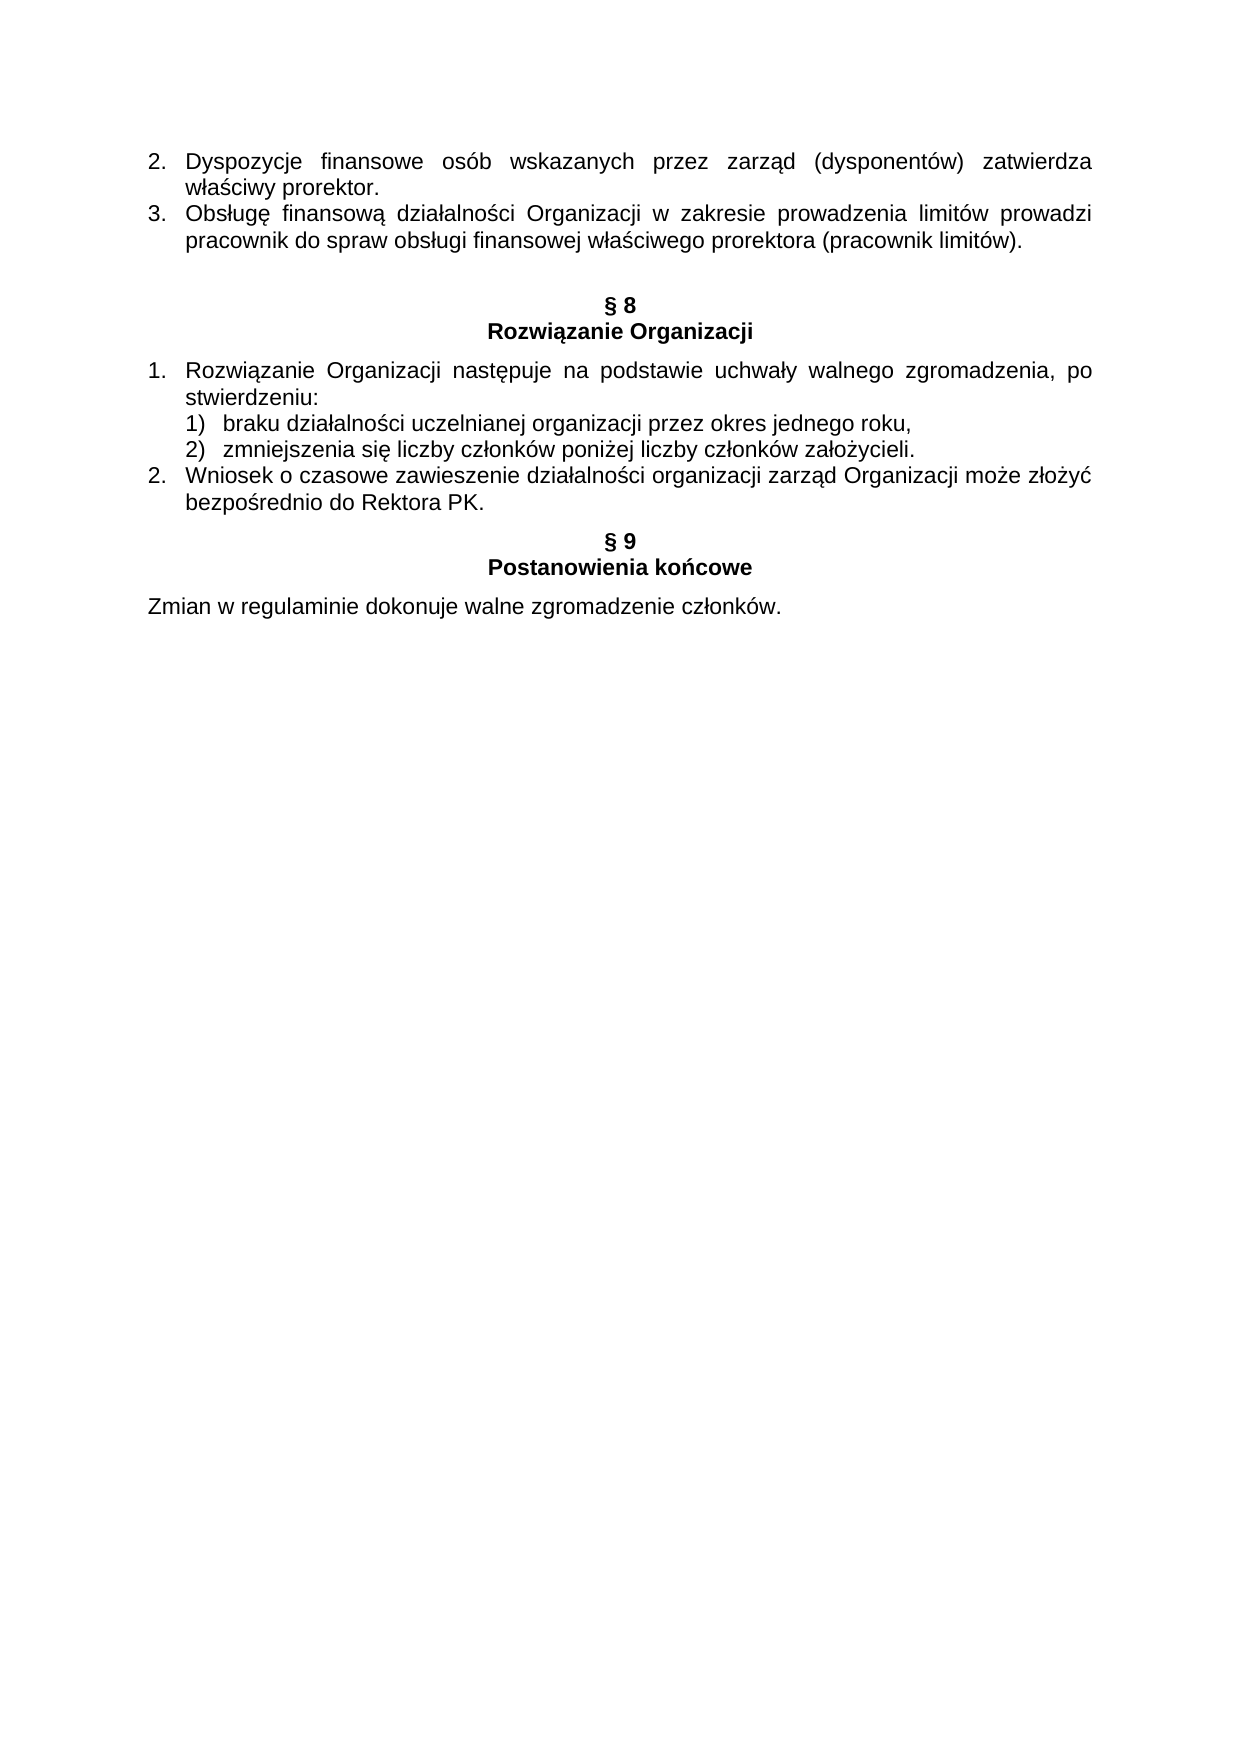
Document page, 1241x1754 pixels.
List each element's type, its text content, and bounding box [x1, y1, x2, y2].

text § 8 [148, 292, 1093, 318]
list Obsługę finansową działalności Organizacji w zakresie prowadzenia limitów prowadzi pracownik do spraw obsługi finansowej właściwego prorektora (pracownik limitów). [148, 200, 1093, 253]
text Rozwiązanie Organizacji [148, 318, 1093, 344]
list zmniejszenia się liczby członków poniżej liczby członków założycieli. [185, 436, 1093, 462]
list Rozwiązanie Organizacji następuje na podstawie uchwały walnego zgromadzenia, po stwierdzeniu: [148, 357, 1093, 410]
text § 9 [148, 528, 1093, 554]
list Dyspozycje finansowe osób wskazanych przez zarząd (dysponentów) zatwierdza właściwy prorektor. [148, 148, 1093, 200]
text Zmian w regulaminie dokonuje walne zgromadzenie członków. [148, 593, 1093, 619]
list Wniosek o czasowe zawieszenie działalności organizacji zarząd Organizacji może złożyć bezpośrednio do Rektora PK. [148, 462, 1093, 515]
list braku działalności uczelnianej organizacji przez okres jednego roku, [185, 410, 1093, 436]
text Postanowienia końcowe [148, 554, 1093, 580]
